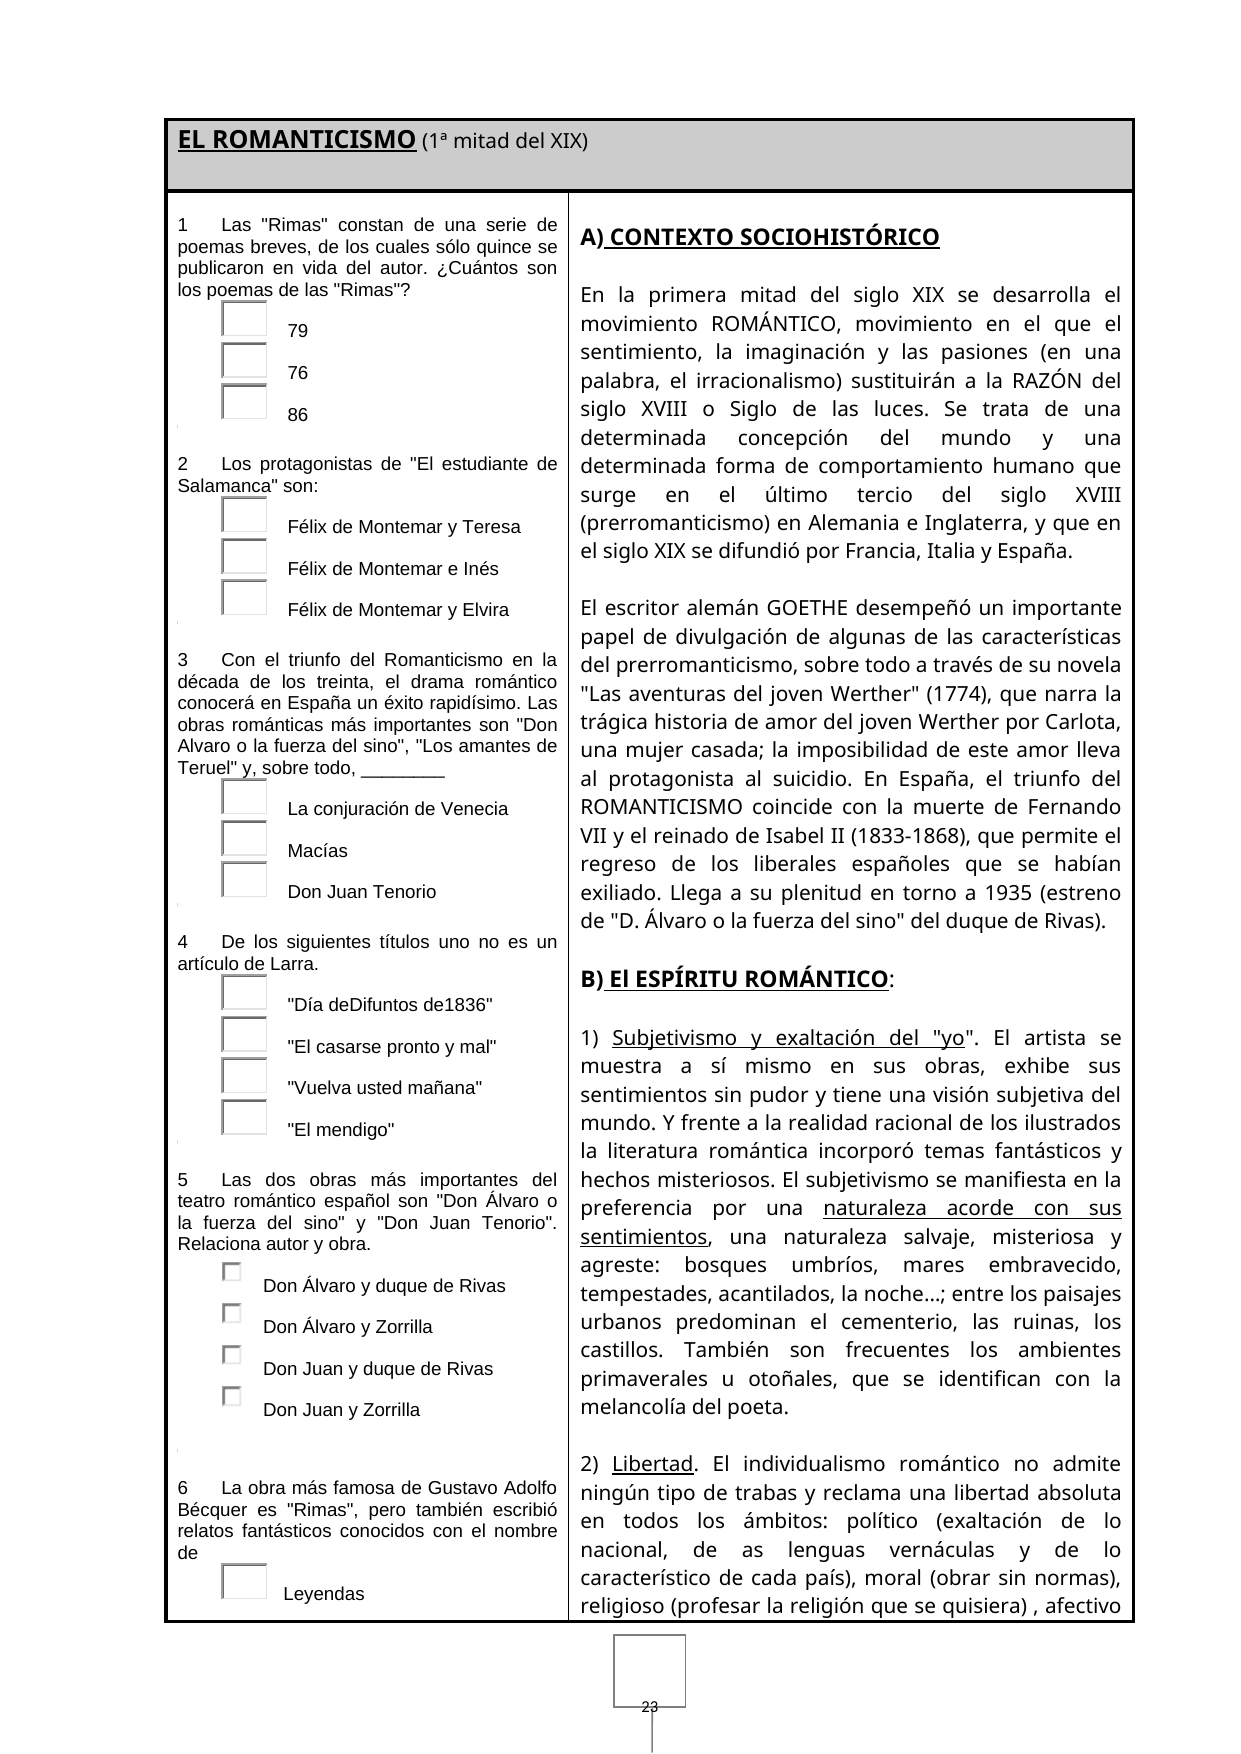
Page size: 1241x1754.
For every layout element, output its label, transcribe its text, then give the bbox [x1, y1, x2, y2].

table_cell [168, 193, 568, 1620]
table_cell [569, 193, 1132, 1620]
table_header EL ROMANTICISMO (1ª mitad del XIX) [168, 121, 1132, 189]
